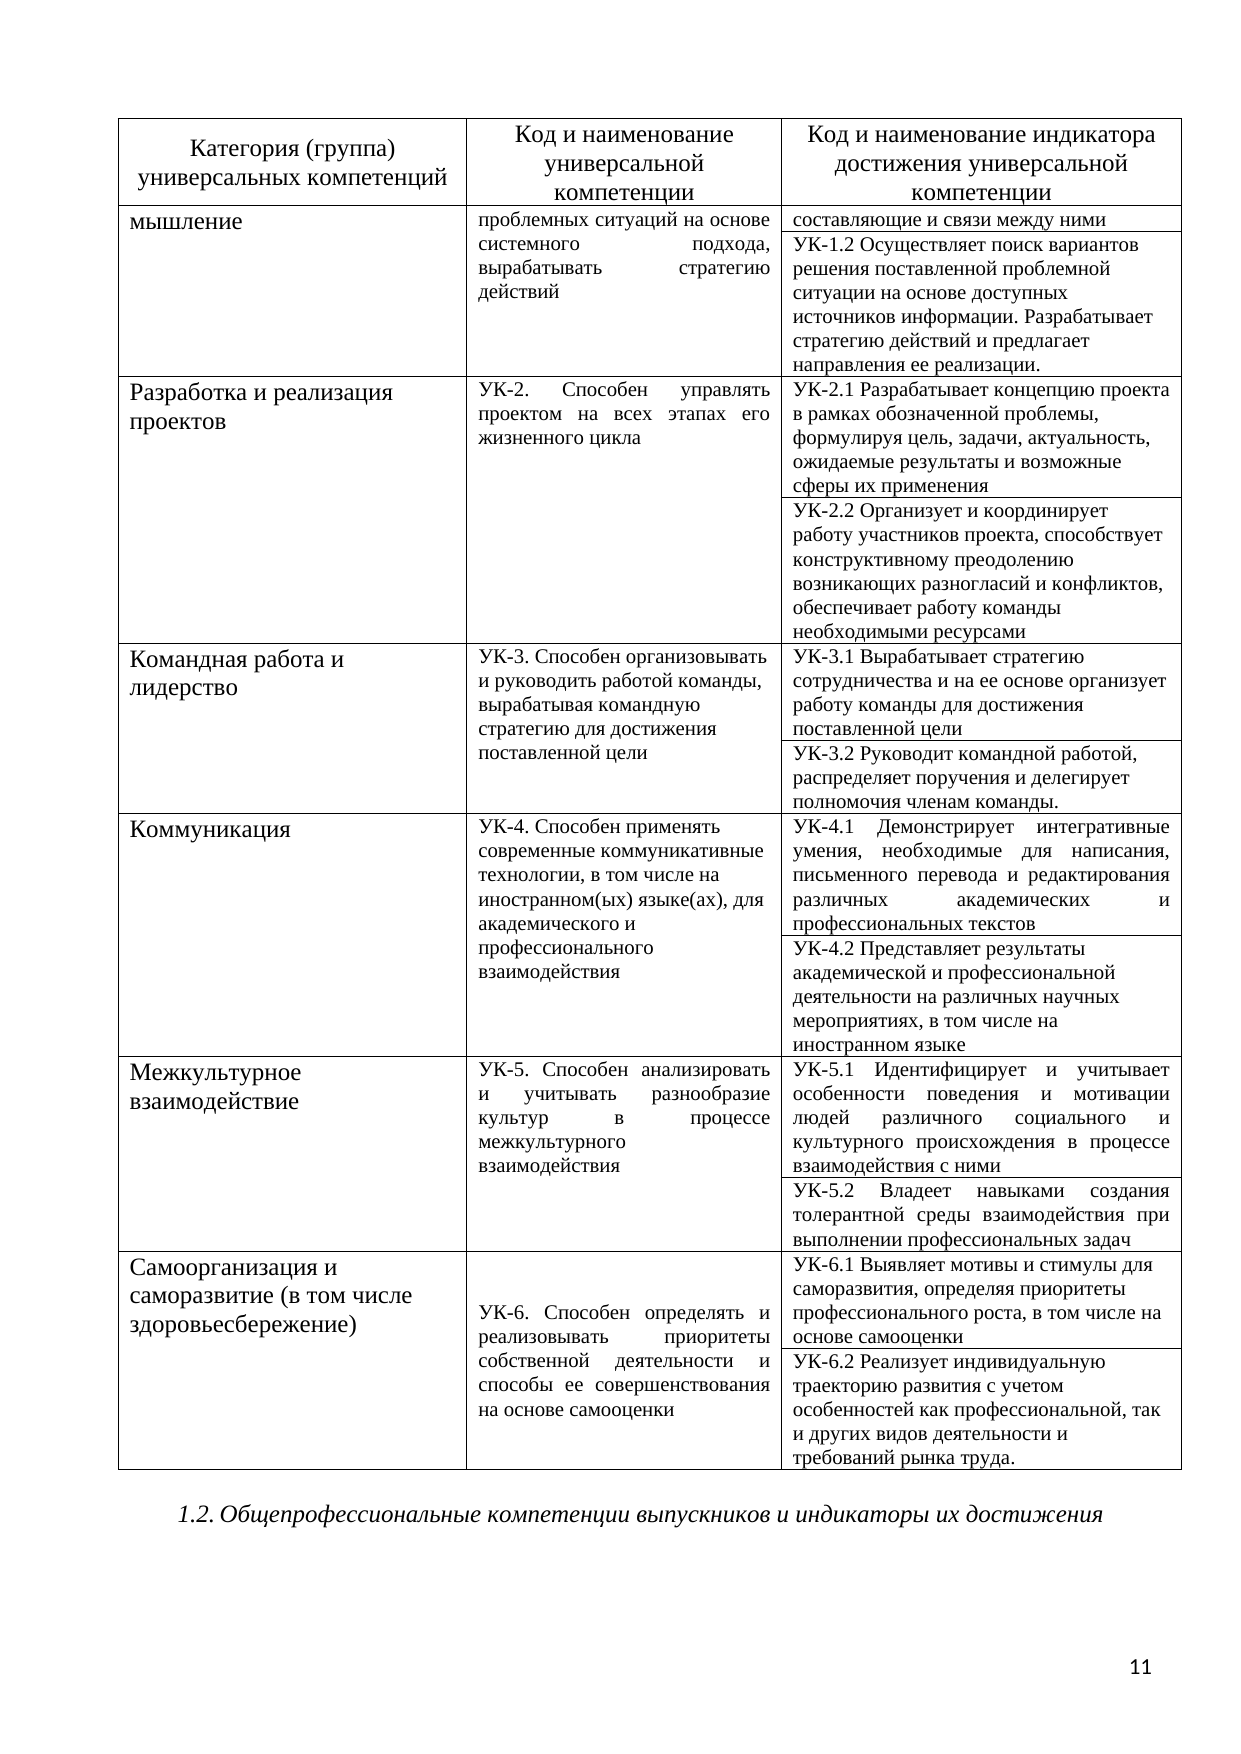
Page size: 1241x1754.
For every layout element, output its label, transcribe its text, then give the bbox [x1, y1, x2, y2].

table_cell УК-2.2 Организует и координирует работу участников проекта, способствует конструктивному преодолению возникающих разногласий и конфликтов, обеспечивает работу команды необходимыми ресурсами [782, 498, 1181, 643]
table_cell Самоорганизация и саморазвитие (в том числе здоровьесбережение) [119, 1252, 466, 1469]
table_cell УК-3. Способен организовывать и руководить работой команды, вырабатывая командную стратегию для достижения поставленной цели [467, 644, 781, 813]
table_cell УК-5.2 Владеет навыками создания толерантной среды взаимодействия при выполнении профессиональных задач [782, 1178, 1181, 1251]
table_cell Межкультурное взаимодействие [119, 1057, 466, 1251]
table_cell УК-2. Способен управлять проектом на всех этапах его жизненного цикла [467, 377, 781, 643]
table_cell УК-3.1 Вырабатывает стратегию сотрудничества и на ее основе организует работу команды для достижения поставленной цели [782, 644, 1181, 740]
table_header Код и наименование универсальной компетенции [467, 119, 781, 205]
table_cell УК-6.1 Выявляет мотивы и стимулы для саморазвития, определяя приоритеты профессионального роста, в том числе на основе самооценки [782, 1252, 1181, 1348]
table_cell УК-4.1 Демонстрирует интегративные умения, необходимые для написания, письменного перевода и редактирования различных академических и профессиональных текстов [782, 814, 1181, 934]
table_cell УК-1.2 Осуществляет поиск вариантов решения поставленной проблемной ситуации на основе доступных источников информации. Разрабатывает стратегию действий и предлагает направления ее реализации. [782, 232, 1181, 376]
table_cell УК-1.1 Анализирует проблемную ситуацию как систему, выявляя ее составляющие и связи между ними [782, 206, 1181, 231]
table_cell УК-5. Способен анализировать и учитывать разнообразие культур в процессе межкультурного взаимодействия [467, 1057, 781, 1251]
table_cell Системное и критическое мышление [119, 206, 466, 376]
table_cell УК-4.2 Представляет результаты академической и профессиональной деятельности на различных научных мероприятиях, в том числе на иностранном языке [782, 936, 1181, 1056]
table_cell УК-2.1 Разрабатывает концепцию проекта в рамках обозначенной проблемы, формулируя цель, задачи, актуальность, ожидаемые результаты и возможные сферы их применения [782, 377, 1181, 497]
table_header Категория (группа) универсальных компетенций [119, 119, 466, 205]
table_header Код и наименование индикатора достижения универсальной компетенции [782, 119, 1181, 205]
table_cell УК-3.2 Руководит командной работой, распределяет поручения и делегирует полномочия членам команды. [782, 741, 1181, 813]
table_cell УК-5.1 Идентифицирует и учитывает особенности поведения и мотивации людей различного социального и культурного происхождения в процессе взаимодействия с ними [782, 1057, 1181, 1177]
table_cell УК-6. Способен определять и реализовывать приоритеты собственной деятельности и способы ее совершенствования на основе самооценки [467, 1252, 781, 1469]
table_cell Коммуникация [119, 814, 466, 1056]
table_cell Разработка и реализация проектов [119, 377, 466, 643]
table_cell Командная работа и лидерство [119, 644, 466, 813]
table_cell УК-1. Способен осуществлять критический анализ проблемных ситуаций на основе системного подхода, вырабатывать стратегию действий [467, 206, 781, 376]
table_cell УК-4. Способен применять современные коммуникативные технологии, в том числе на иностранном(ых) языке(ах), для академического и профессионального взаимодействия [467, 814, 781, 1056]
list Общепрофессиональные компетенции выпускников и индикаторы их достижения [177, 1499, 1152, 1528]
table_cell УК-6.2 Реализует индивидуальную траекторию развития с учетом особенностей как профессиональной, так и других видов деятельности и требований рынка труда. [782, 1349, 1181, 1469]
